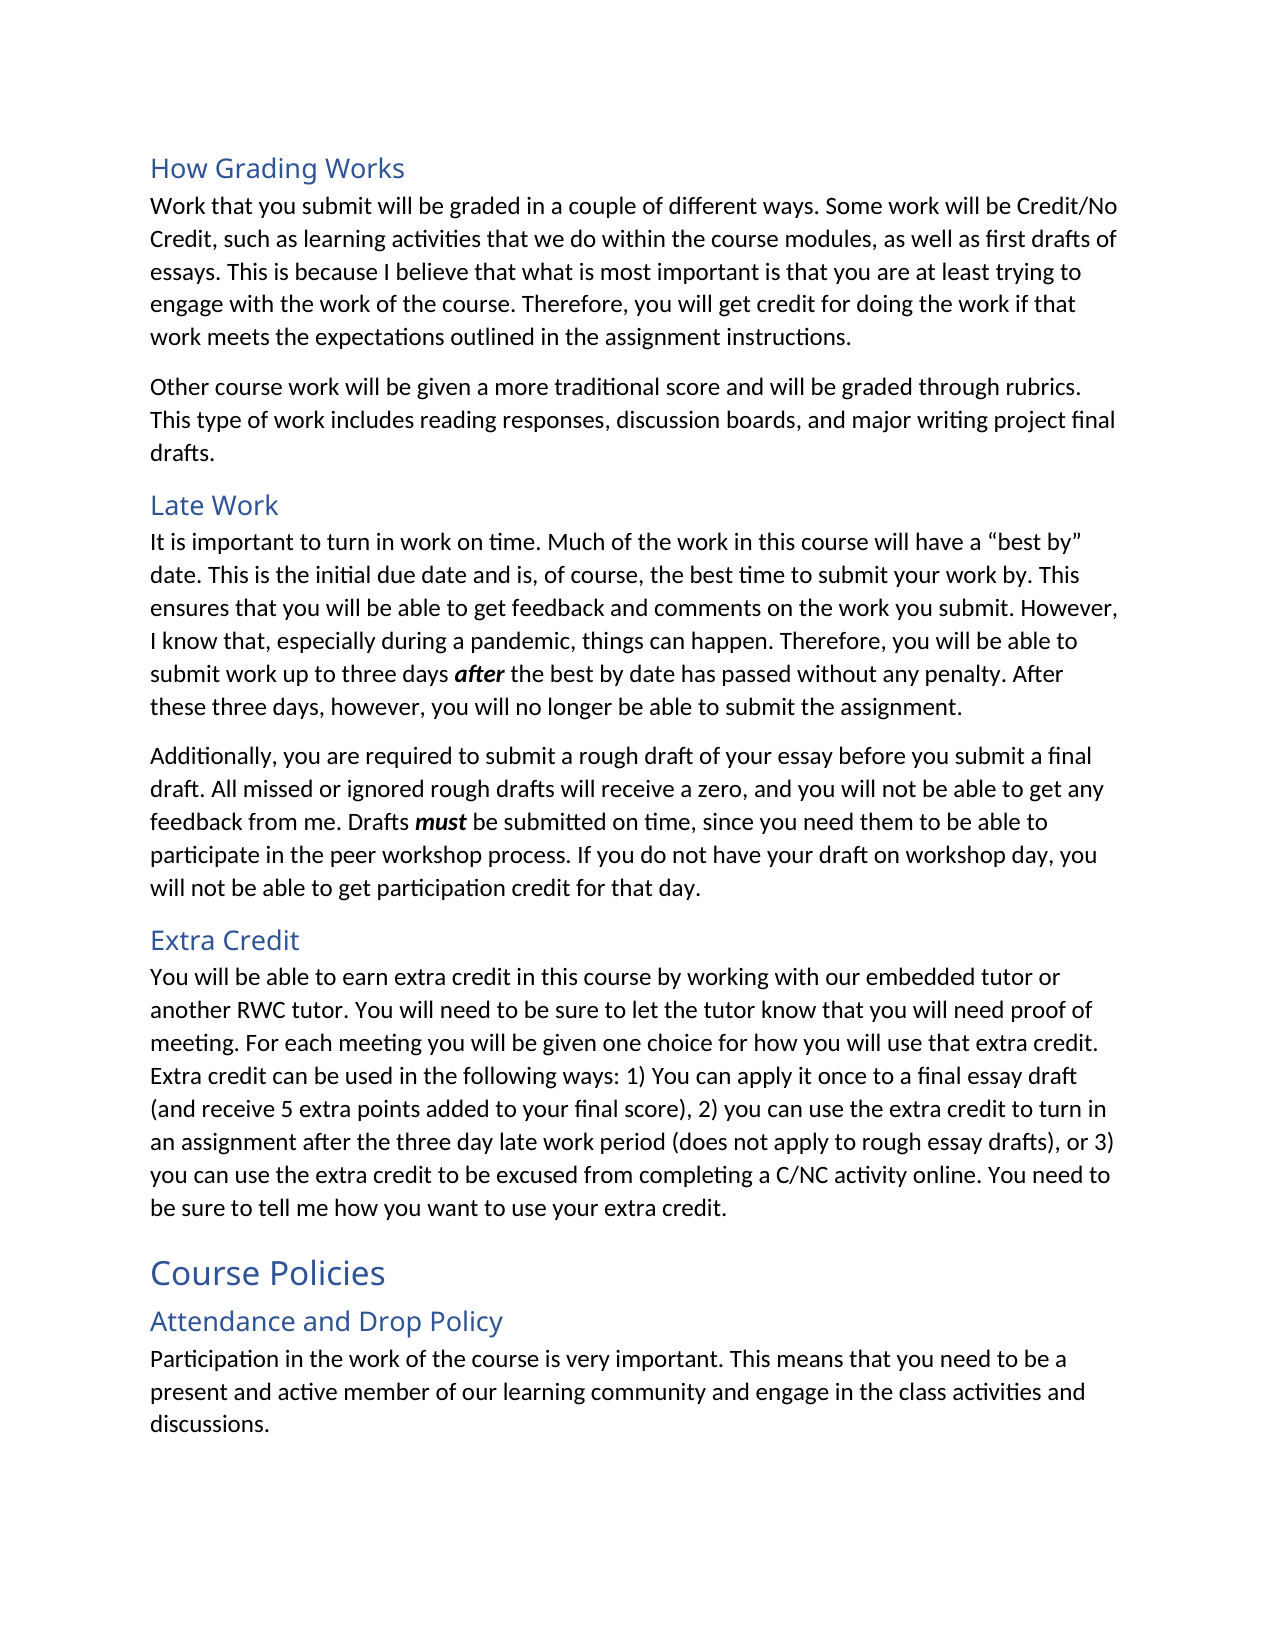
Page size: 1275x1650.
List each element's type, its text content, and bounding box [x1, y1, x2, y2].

text Participation in the work of the course is very important. This means that you need to be a present and active member of our learning community and engage in the class activities and discussions. [150, 1343, 1125, 1439]
text It is important to turn in work on time. Much of the work in this course will have a “best by” date. This is the initial due date and is, of course, the best time to submit your work by. This ensures that you will be able to get feedback and comments on the work you submit. However, I know that, especially during a pandemic, things can happen. Therefore, you will be able to submit work up to three days after the best by date has passed without any penalty. After these three days, however, you will no longer be able to submit the assignment. [150, 526, 1125, 721]
subtitle Attendance and Drop Policy [150, 1303, 1125, 1340]
text Additionally, you are required to submit a rough draft of your essay before you submit a final draft. All missed or ignored rough drafts will receive a zero, and you will not be able to get any feedback from me. Drafts must be submitted on time, since you need them to be able to participate in the peer workshop process. If you do not have your draft on workshop day, you will not be able to get participation credit for that day. [150, 740, 1125, 903]
subtitle Extra Credit [150, 922, 1125, 958]
subtitle Late Work [150, 486, 1125, 523]
subtitle How Grading Works [150, 150, 1125, 187]
text Work that you submit will be graded in a couple of different ways. Some work will be Credit/No Credit, such as learning activities that we do within the course modules, as well as first drafts of essays. This is because I believe that what is most important is that you are at least trying to engage with the work of the course. Therefore, you will get credit for doing the work if that work meets the expectations outlined in the assignment instructions. [150, 190, 1125, 352]
subtitle Course Policies [150, 1250, 1125, 1295]
text You will be able to earn extra credit in this course by working with our embedded tutor or another RWC tutor. You will need to be sure to let the tutor know that you will need proof of meeting. For each meeting you will be given one choice for how you will use that extra credit. Extra credit can be used in the following ways: 1) You can apply it once to a final essay draft (and receive 5 extra points added to your final score), 2) you can use the extra credit to turn in an assignment after the three day late work period (does not apply to rough essay drafts), or 3) you can use the extra credit to be excused from completing a C/NC activity online. You need to be sure to tell me how you want to use your extra credit. [150, 961, 1125, 1222]
text Other course work will be given a more traditional score and will be graded through rubrics. This type of work includes reading responses, discussion boards, and major writing project final drafts. [150, 371, 1125, 467]
